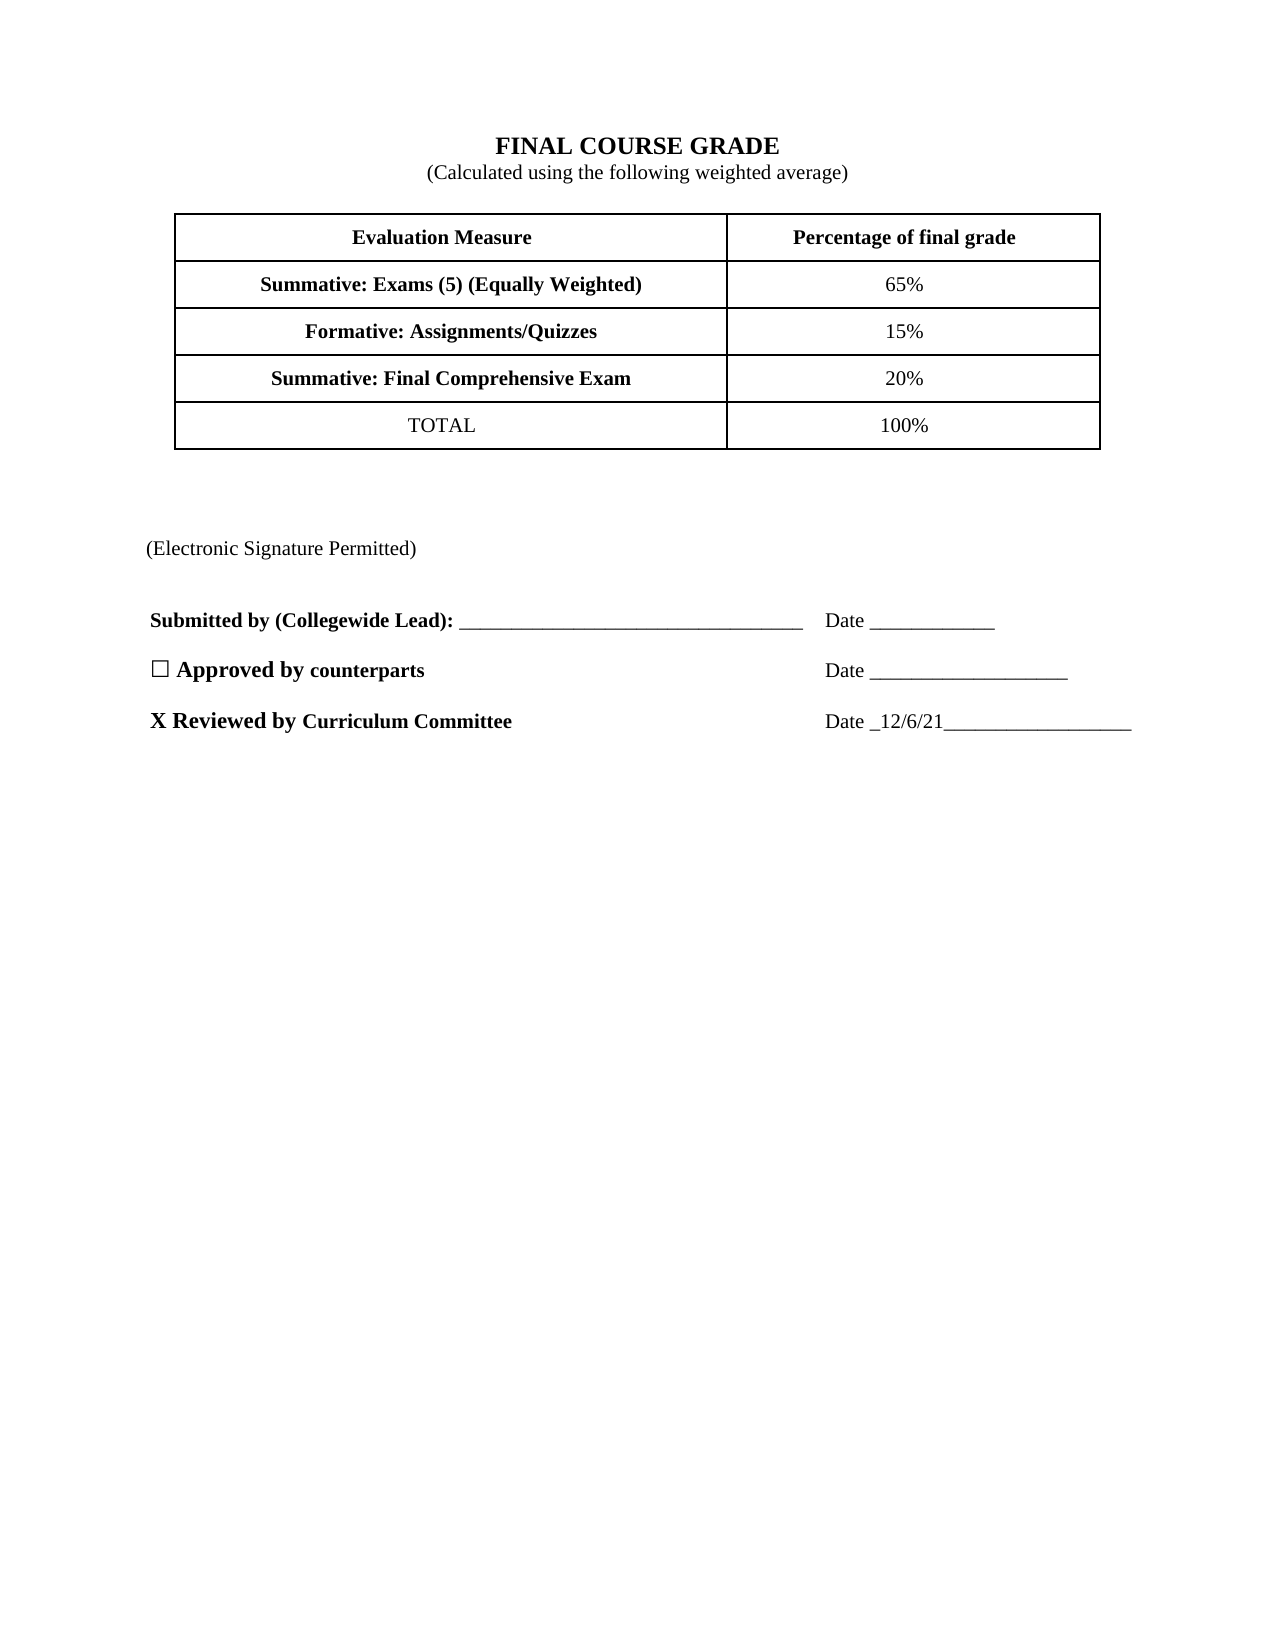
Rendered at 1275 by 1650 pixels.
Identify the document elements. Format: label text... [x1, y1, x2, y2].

table_cell TOTAL [176, 403, 726, 448]
table_cell Formative: Assignments/Quizzes [176, 309, 726, 354]
table_cell 65% [728, 262, 1099, 307]
text FINAL COURSE GRADE [150, 131, 1125, 160]
table_cell Summative: Exams (5) (Equally Weighted) [176, 262, 726, 307]
table_cell 100% [728, 403, 1099, 448]
text Submitted by (Collegewide Lead): _________________________________ Date ____________ [150, 608, 1200, 632]
table_cell Summative: Final Comprehensive Exam [176, 356, 726, 401]
text X Reviewed by Curriculum Committee Date _12/6/21__________________ [150, 707, 1200, 733]
table_header Evaluation Measure [176, 215, 726, 260]
text (Calculated using the following weighted average) [150, 160, 1125, 184]
table_header Percentage of final grade [728, 215, 1099, 260]
text (Electronic Signature Permitted) [141, 536, 1125, 560]
table_cell 20% [728, 356, 1099, 401]
table_cell 15% [728, 309, 1099, 354]
text ☐ Approved by counterparts Date ___________________ [150, 656, 1200, 683]
